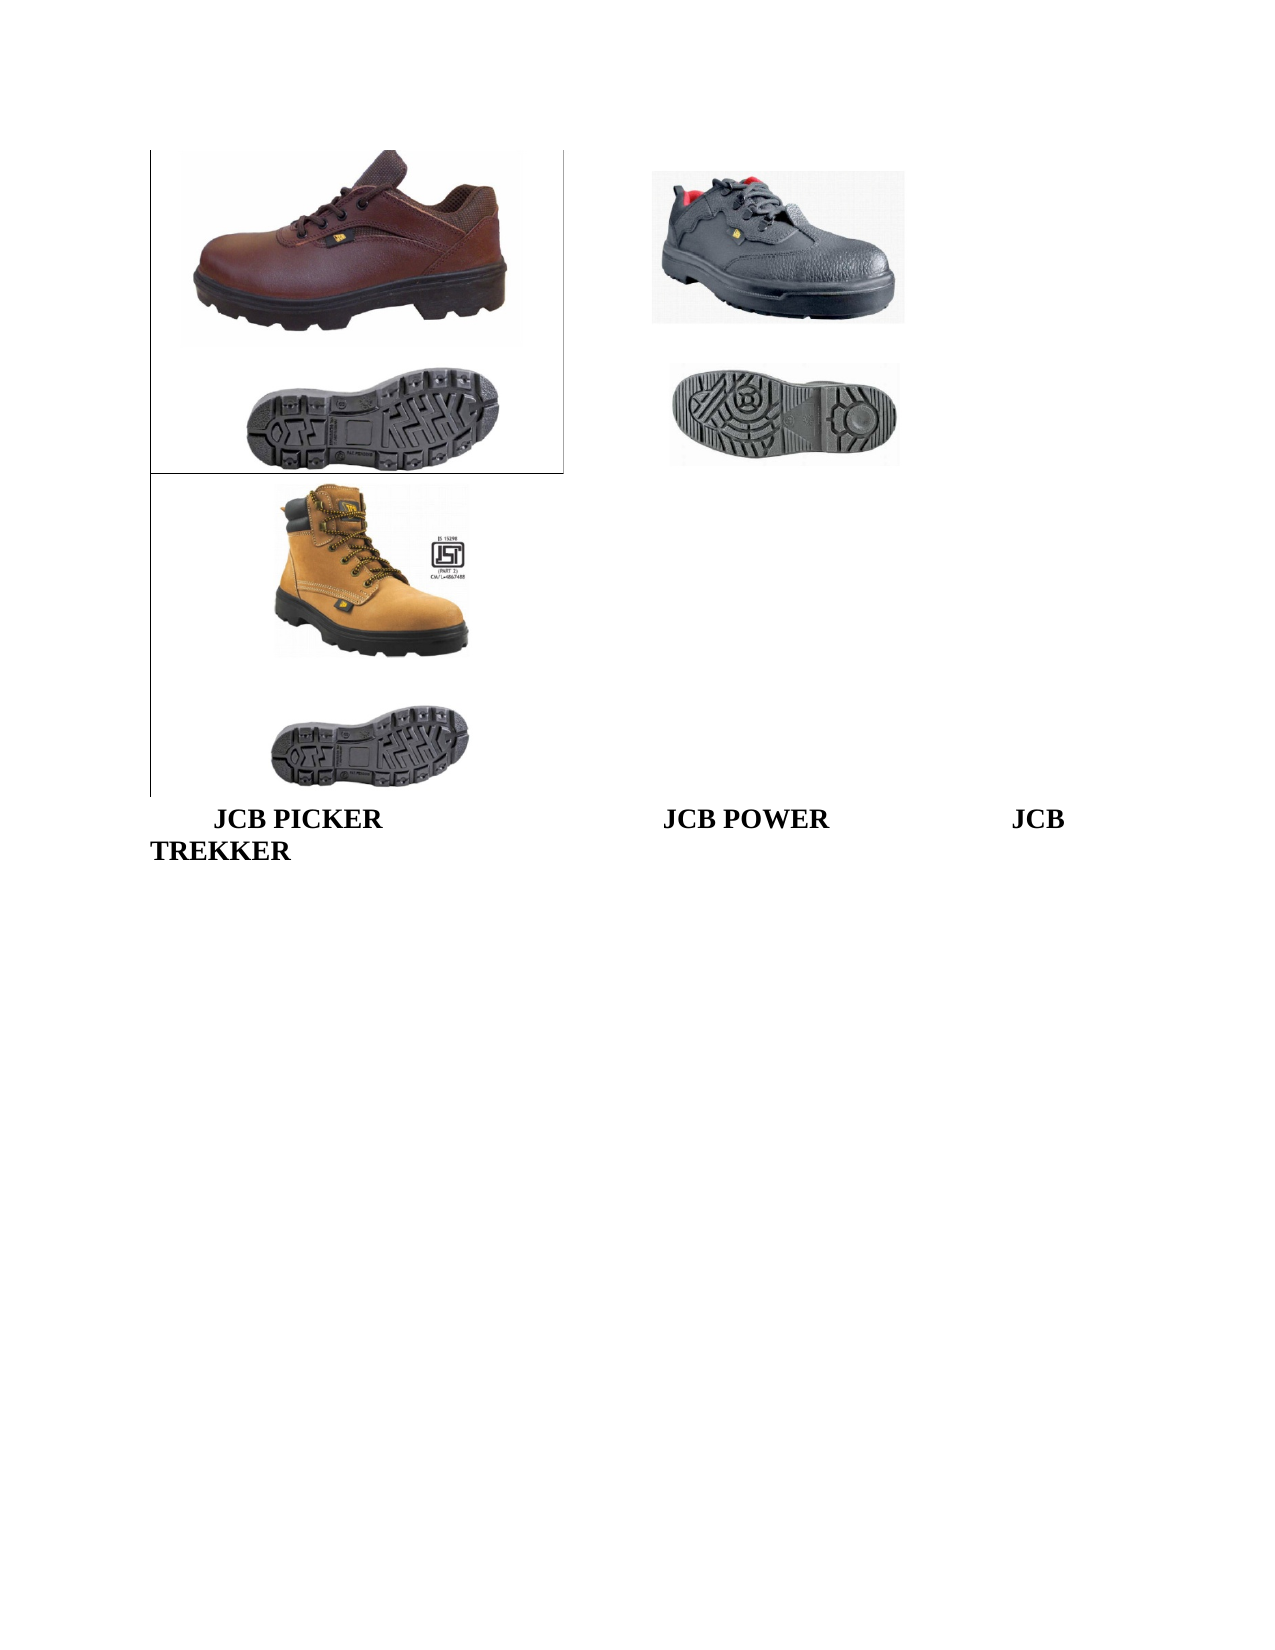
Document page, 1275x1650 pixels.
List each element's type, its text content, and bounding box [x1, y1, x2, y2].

picture [150, 150, 977, 797]
subtitle JCB PICKER JCB POWER JCB TREKKER [150, 802, 1125, 867]
